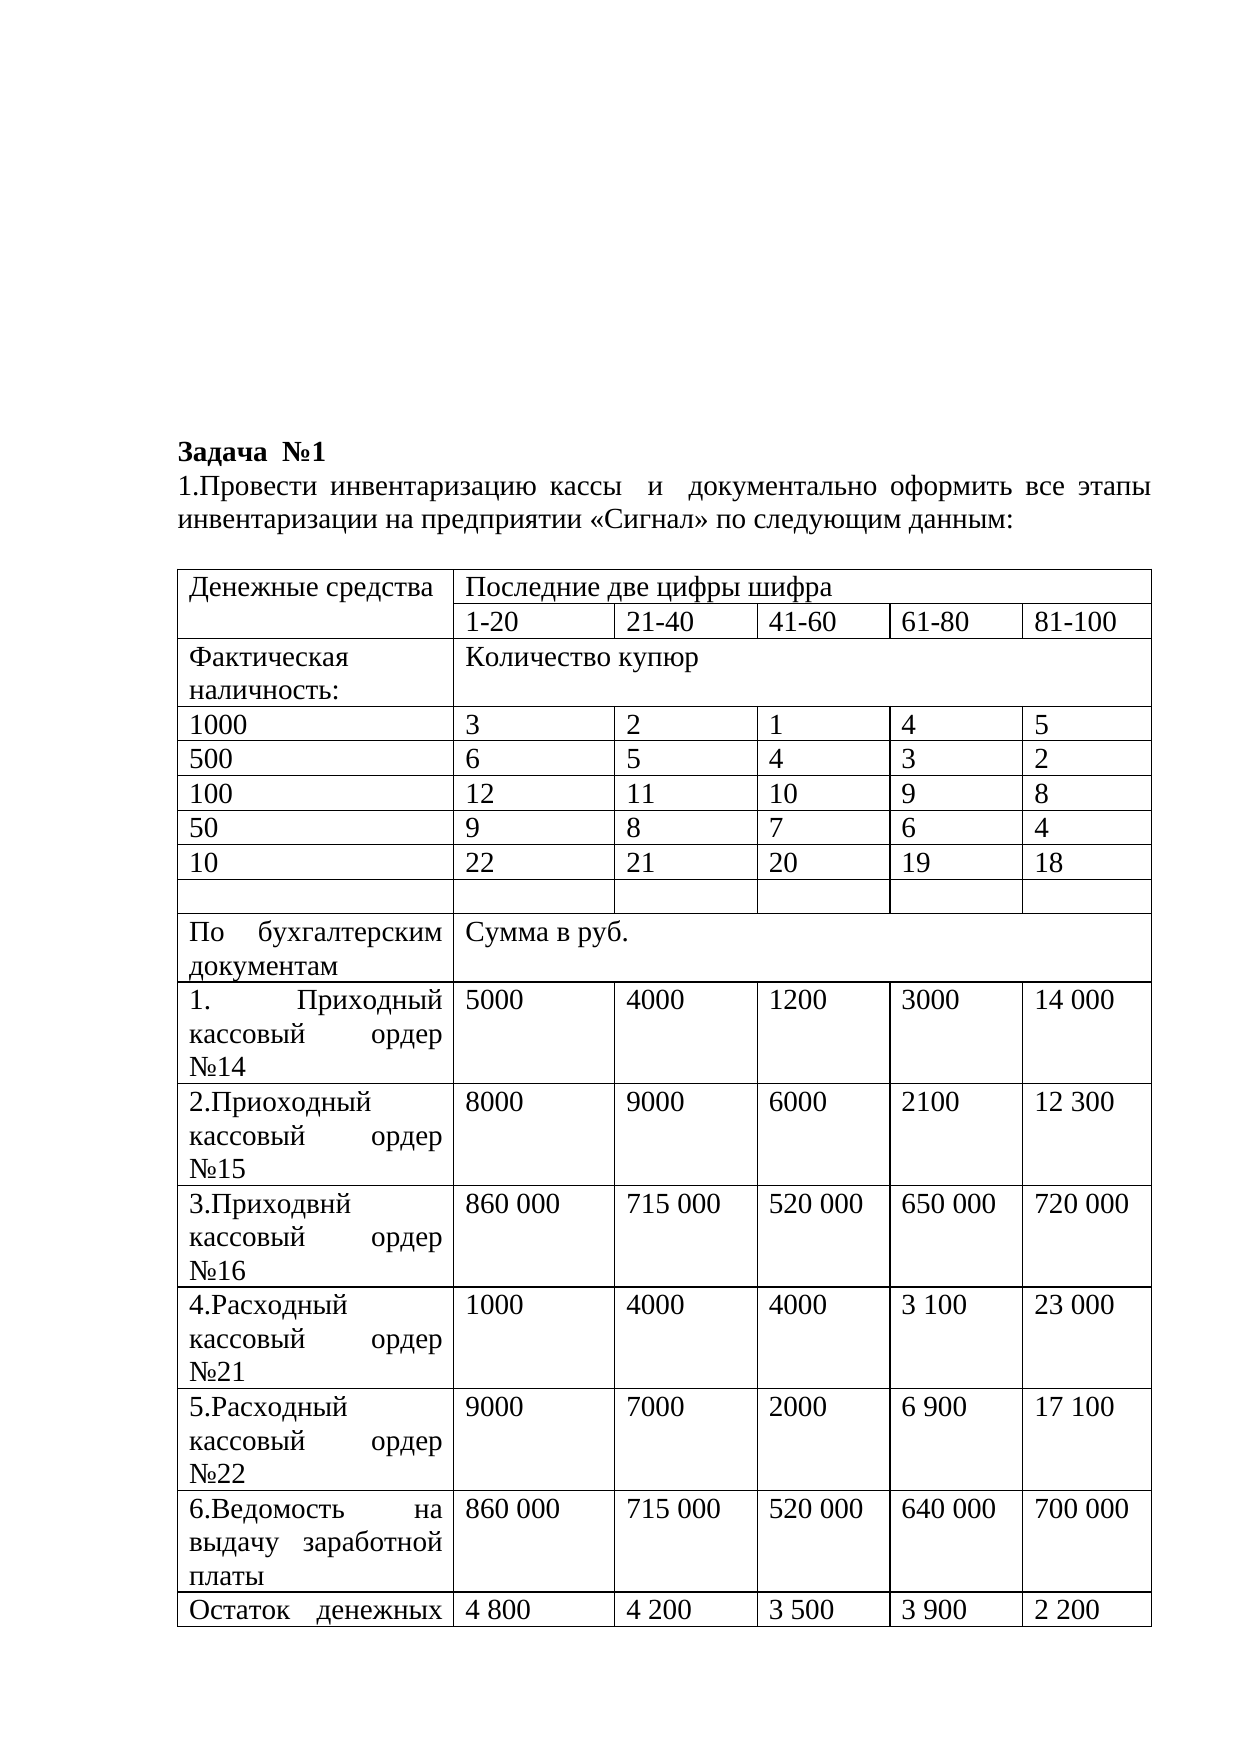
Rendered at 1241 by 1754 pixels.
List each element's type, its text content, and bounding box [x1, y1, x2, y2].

table_cell 9 [454, 811, 614, 844]
table_cell По бухгалтерским документам [178, 914, 453, 981]
table_cell 2100 [891, 1084, 1022, 1185]
table_cell 860 000 [454, 1491, 614, 1591]
table_cell 6.Ведомость на выдачу заработной платы [178, 1491, 453, 1591]
table_cell 2 200 [1023, 1593, 1151, 1626]
table_cell 860 000 [454, 1186, 614, 1286]
table_cell 1 [758, 707, 889, 740]
table_cell 4000 [615, 1288, 757, 1388]
table_cell 3 [454, 707, 614, 740]
table_cell 5000 [454, 983, 614, 1083]
table_cell 4 [758, 741, 889, 775]
table_cell 3 [891, 741, 1022, 775]
table_cell 5 [615, 741, 757, 775]
table_cell [891, 880, 1022, 913]
table_cell 10 [758, 776, 889, 809]
table_cell 100 [178, 776, 453, 809]
table_cell 50 [178, 811, 453, 844]
table_cell 1000 [454, 1288, 614, 1388]
table_cell 520 000 [758, 1491, 889, 1591]
table_cell 7000 [615, 1389, 757, 1490]
table_cell 715 000 [615, 1491, 757, 1591]
table_cell 4 200 [615, 1593, 757, 1626]
table_cell 2 [615, 707, 757, 740]
table_cell 6000 [758, 1084, 889, 1185]
table_cell 6 900 [891, 1389, 1022, 1490]
table_cell 81-100 [1023, 604, 1151, 638]
table_cell 9000 [615, 1084, 757, 1185]
table_cell 3000 [891, 983, 1022, 1083]
table_cell 12 300 [1023, 1084, 1151, 1185]
table_cell 2 [1023, 741, 1151, 775]
table_cell 18 [1023, 845, 1151, 879]
table_cell 3 500 [758, 1593, 889, 1626]
table_cell 3 100 [891, 1288, 1022, 1388]
table_cell 1. Приходный кассовый ордер №14 [178, 983, 453, 1083]
table_cell 4.Расходный кассовый ордер №21 [178, 1288, 453, 1388]
table_cell 17 100 [1023, 1389, 1151, 1490]
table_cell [178, 1593, 453, 1626]
table_cell 8 [1023, 776, 1151, 809]
table_cell [1023, 880, 1151, 913]
table_cell 4 [891, 707, 1022, 740]
text 1.Провести инвентаризацию кассы и документально оформить все этапы инвентаризации на предприятии «Сигнал» по следующим данным: [177, 468, 1152, 535]
table_cell 61-80 [891, 604, 1022, 638]
table_cell 41-60 [758, 604, 889, 638]
table_cell 20 [758, 845, 889, 879]
table_cell 21-40 [615, 604, 757, 638]
table_cell 9000 [454, 1389, 614, 1490]
text Задача №1 [177, 434, 1152, 468]
table_cell 4000 [758, 1288, 889, 1388]
table_cell [178, 880, 453, 913]
table_header Последние две цифры шифра [454, 570, 1151, 603]
table_cell 12 [454, 776, 614, 809]
table_cell 650 000 [891, 1186, 1022, 1286]
table_cell 520 000 [758, 1186, 889, 1286]
table_cell 720 000 [1023, 1186, 1151, 1286]
table_cell 2.Приоходный кассовый ордер №15 [178, 1084, 453, 1185]
table_cell 21 [615, 845, 757, 879]
table_cell [615, 880, 757, 913]
table_cell 6 [454, 741, 614, 775]
table_cell 500 [178, 741, 453, 775]
table_header Денежные средства [178, 570, 453, 638]
table_cell [758, 880, 889, 913]
table_cell 3 900 [891, 1593, 1022, 1626]
table_cell 8 [615, 811, 757, 844]
table_cell 4 800 [454, 1593, 614, 1626]
table_cell 22 [454, 845, 614, 879]
table_cell 1000 [178, 707, 453, 740]
table_cell 19 [891, 845, 1022, 879]
table_cell 640 000 [891, 1491, 1022, 1591]
table_cell 4 [1023, 811, 1151, 844]
table_cell 4000 [615, 983, 757, 1083]
table_cell 6 [891, 811, 1022, 844]
table_cell 3.Приходвнй кассовый ордер №16 [178, 1186, 453, 1286]
table_cell 1200 [758, 983, 889, 1083]
table_cell Сумма в руб. [454, 914, 1151, 981]
table_cell 10 [178, 845, 453, 879]
table_cell [454, 880, 614, 913]
table_cell 8000 [454, 1084, 614, 1185]
table_cell 9 [891, 776, 1022, 809]
table_cell 7 [758, 811, 889, 844]
table_cell 5.Расходный кассовый ордер №22 [178, 1389, 453, 1490]
table_cell 23 000 [1023, 1288, 1151, 1388]
table_cell Фактическая наличность: [178, 639, 453, 706]
table_cell Количество купюр [454, 639, 1151, 706]
table_cell 700 000 [1023, 1491, 1151, 1591]
table_cell 2000 [758, 1389, 889, 1490]
table_cell 11 [615, 776, 757, 809]
table_cell 14 000 [1023, 983, 1151, 1083]
table_cell 1-20 [454, 604, 614, 638]
table_cell 5 [1023, 707, 1151, 740]
table_cell 715 000 [615, 1186, 757, 1286]
